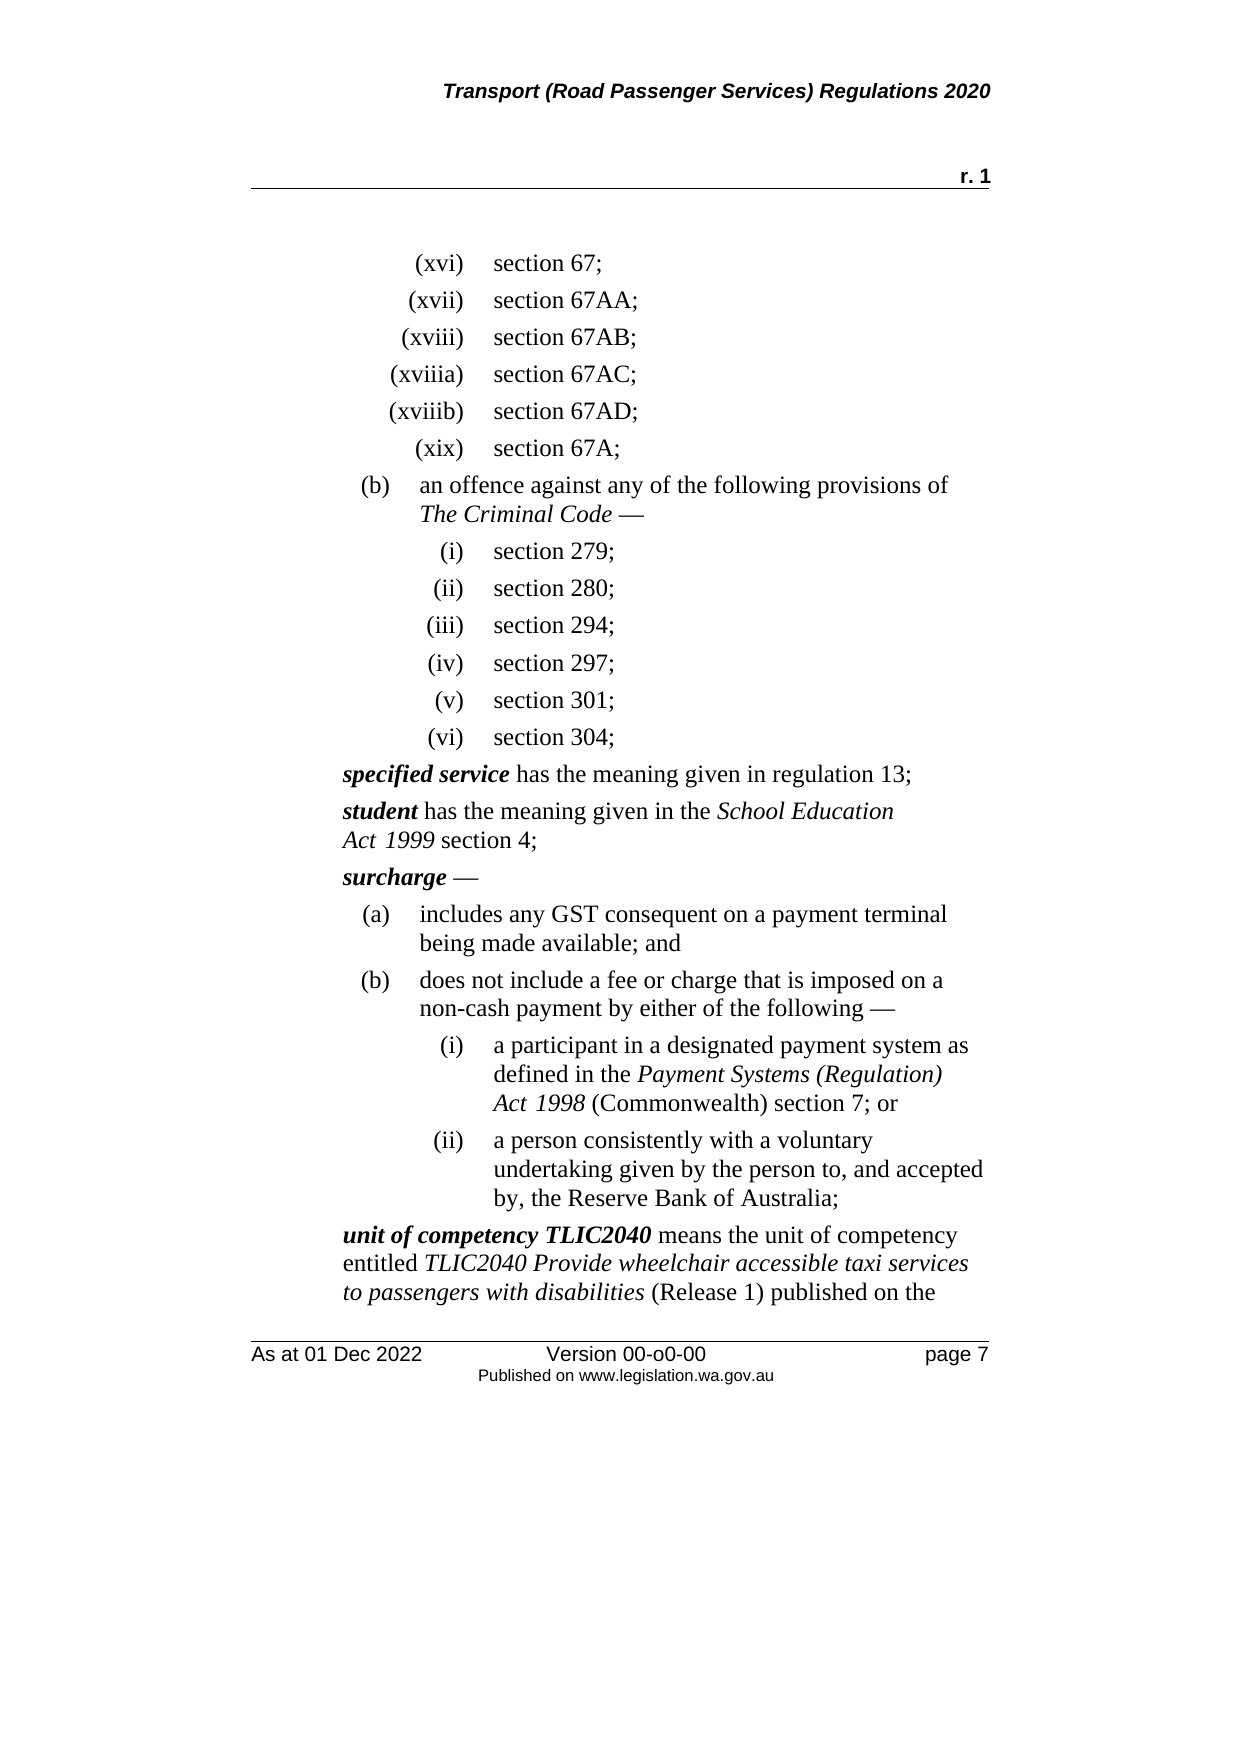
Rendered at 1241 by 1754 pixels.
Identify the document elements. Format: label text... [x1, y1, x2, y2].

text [251, 1220, 989, 1306]
text specified service has the meaning given in regulation 13; [251, 759, 989, 788]
text (i) section 279; [251, 536, 989, 565]
text (ii) a person consistently with a voluntary undertaking given by the person to, and accepted by, the Reserve Bank of Australia; [251, 1125, 989, 1211]
text (xvi) section 67; [251, 248, 989, 277]
text (i) a participant in a designated payment system as defined in the Payment Systems (Regulation) Act 1998 (Commonwealth) section 7; or [251, 1031, 989, 1117]
text student has the meaning given in the School Education Act 1999 section 4; [251, 796, 989, 853]
text (xviii) section 67AB; [251, 322, 989, 351]
text (iii) section 294; [251, 611, 989, 639]
text (vi) section 304; [251, 722, 989, 751]
text (xviiia) section 67AC; [251, 359, 989, 388]
text (xvii) section 67AA; [251, 285, 989, 314]
text surcharge — [251, 862, 989, 891]
text (iv) section 297; [251, 648, 989, 676]
text (a) includes any GST consequent on a payment terminal being made available; and [251, 899, 989, 956]
text (ii) section 280; [251, 573, 989, 602]
text (b) does not include a fee or charge that is imposed on a non-cash payment by either of the following — [251, 965, 989, 1022]
text (xviiib) section 67AD; [251, 396, 989, 425]
text (v) section 301; [251, 685, 989, 713]
text (b) an offence against any of the following provisions of The Criminal Code — [251, 471, 989, 528]
text (xix) section 67A; [251, 433, 989, 462]
